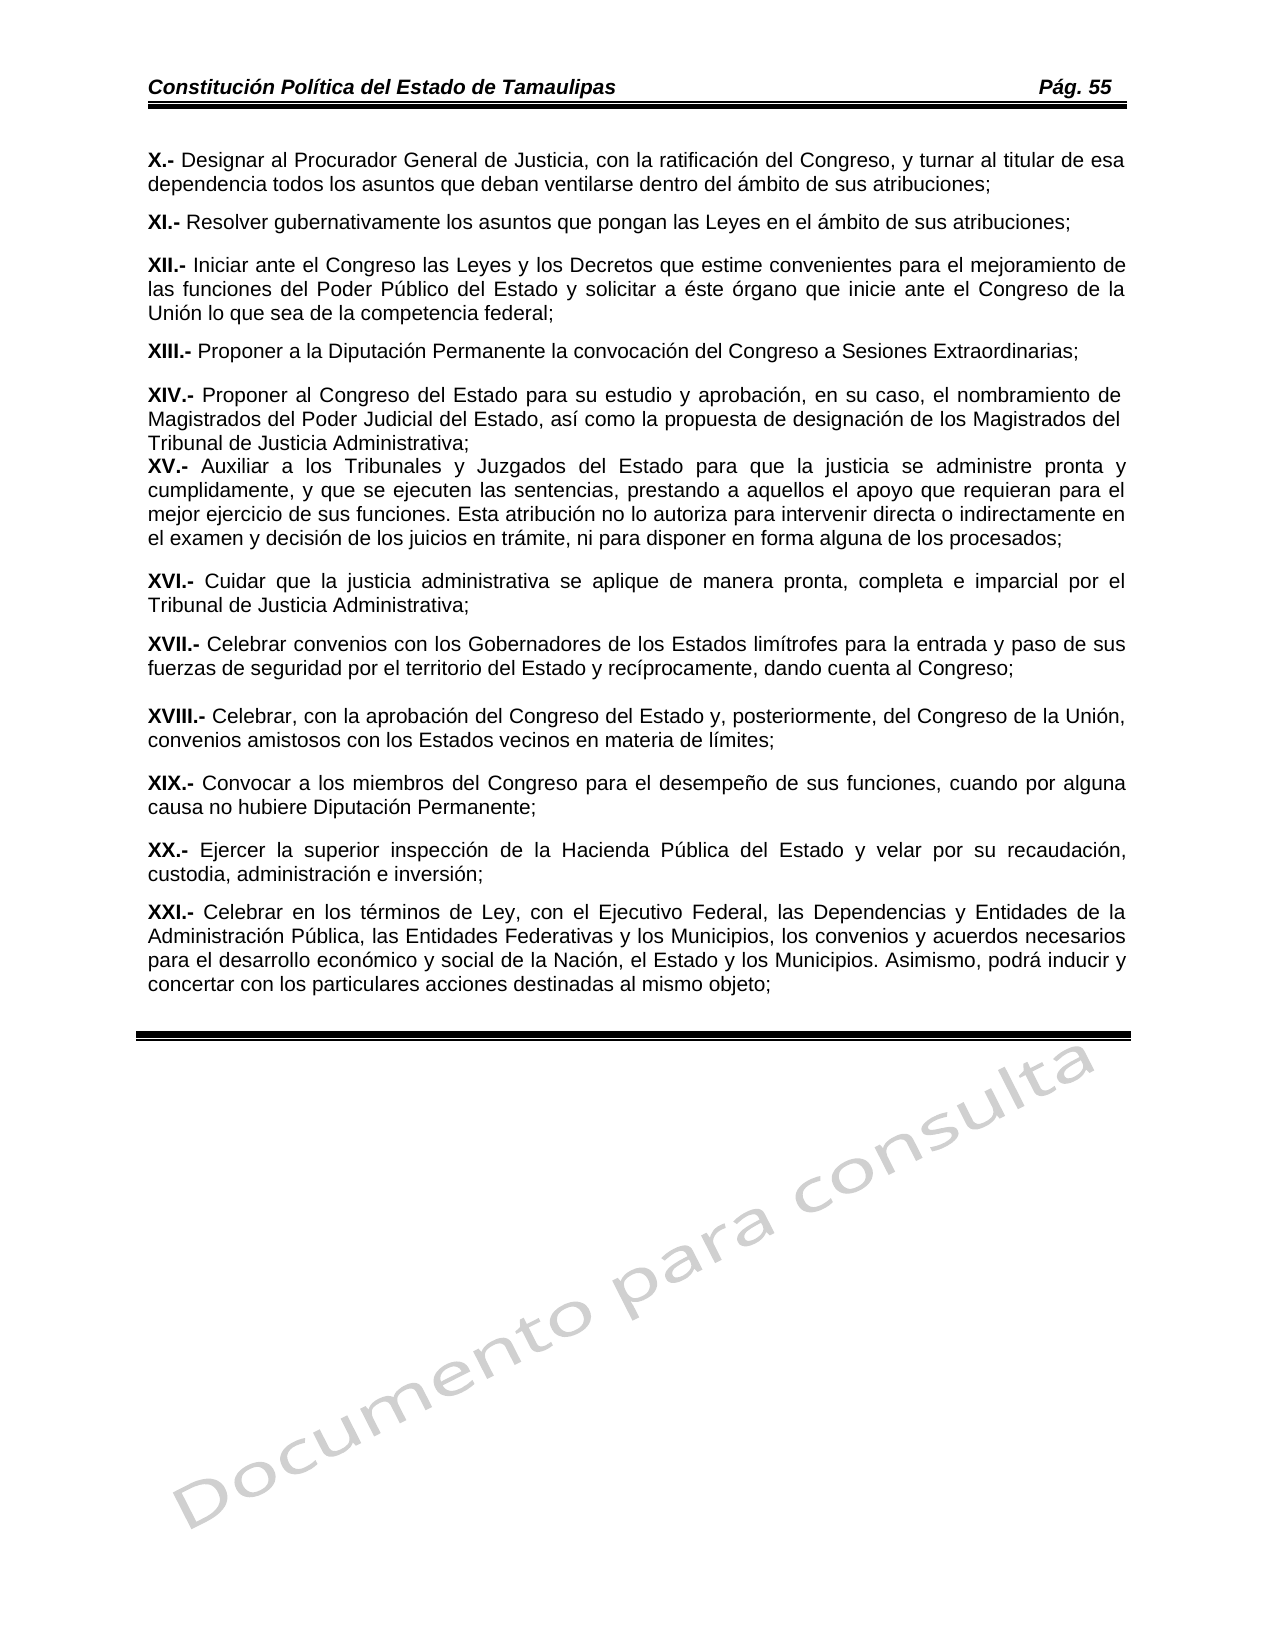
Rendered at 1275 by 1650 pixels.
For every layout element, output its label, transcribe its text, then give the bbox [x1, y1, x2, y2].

text X.- Designar al Procurador General de Justicia, con la ratificación del Congreso, y turnar al titular de esa dependencia todos los asuntos que deban ventilarse dentro del ámbito de sus atribuciones; [148, 148, 1127, 196]
text XVII.- Celebrar convenios con los Gobernadores de los Estados limítrofes para la entrada y paso de sus fuerzas de seguridad por el territorio del Estado y recíprocamente, dando cuenta al Congreso; [148, 632, 1127, 679]
text XI.- Resolver gubernativamente los asuntos que pongan las Leyes en el ámbito de sus atribuciones; [148, 210, 1127, 234]
text XIV.- Proponer al Congreso del Estado para su estudio y aprobación, en su caso, el nombramiento de Magistrados del Poder Judicial del Estado, así como la propuesta de designación de los Magistrados del Tribunal de Justicia Administrativa; [148, 382, 1122, 454]
text XV.- Auxiliar a los Tribunales y Juzgados del Estado para que la justicia se administre pronta y cumplidamente, y que se ejecuten las sentencias, prestando a aquellos el apoyo que requieran para el mejor ejercicio de sus funciones. Esta atribución no lo autoriza para intervenir directa o indirectamente en el examen y decisión de los juicios en trámite, ni para disponer en forma alguna de los procesados; [148, 454, 1127, 550]
text XII.- Iniciar ante el Congreso las Leyes y los Decretos que estime convenientes para el mejoramiento de las funciones del Poder Público del Estado y solicitar a éste órgano que inicie ante el Congreso de la Unión lo que sea de la competencia federal; [148, 253, 1127, 325]
text XVIII.- Celebrar, con la aprobación del Congreso del Estado y, posteriormente, del Congreso de la Unión, convenios amistosos con los Estados vecinos en materia de límites; [148, 703, 1127, 751]
text XX.- Ejercer la superior inspección de la Hacienda Pública del Estado y velar por su recaudación, custodia, administración e inversión; [148, 838, 1127, 886]
text XIII.- Proponer a la Diputación Permanente la convocación del Congreso a Sesiones Extraordinarias; [148, 339, 1127, 363]
text XIX.- Convocar a los miembros del Congreso para el desempeño de sus funciones, cuando por alguna causa no hubiere Diputación Permanente; [148, 771, 1127, 818]
text XXI.- Celebrar en los términos de Ley, con el Ejecutivo Federal, las Dependencias y Entidades de la Administración Pública, las Entidades Federativas y los Municipios, los convenios y acuerdos necesarios para el desarrollo económico y social de la Nación, el Estado y los Municipios. Asimismo, podrá inducir y concertar con los particulares acciones destinadas al mismo objeto; [148, 900, 1127, 996]
text XVI.- Cuidar que la justicia administrativa se aplique de manera pronta, completa e imparcial por el Tribunal de Justicia Administrativa; [148, 569, 1127, 617]
